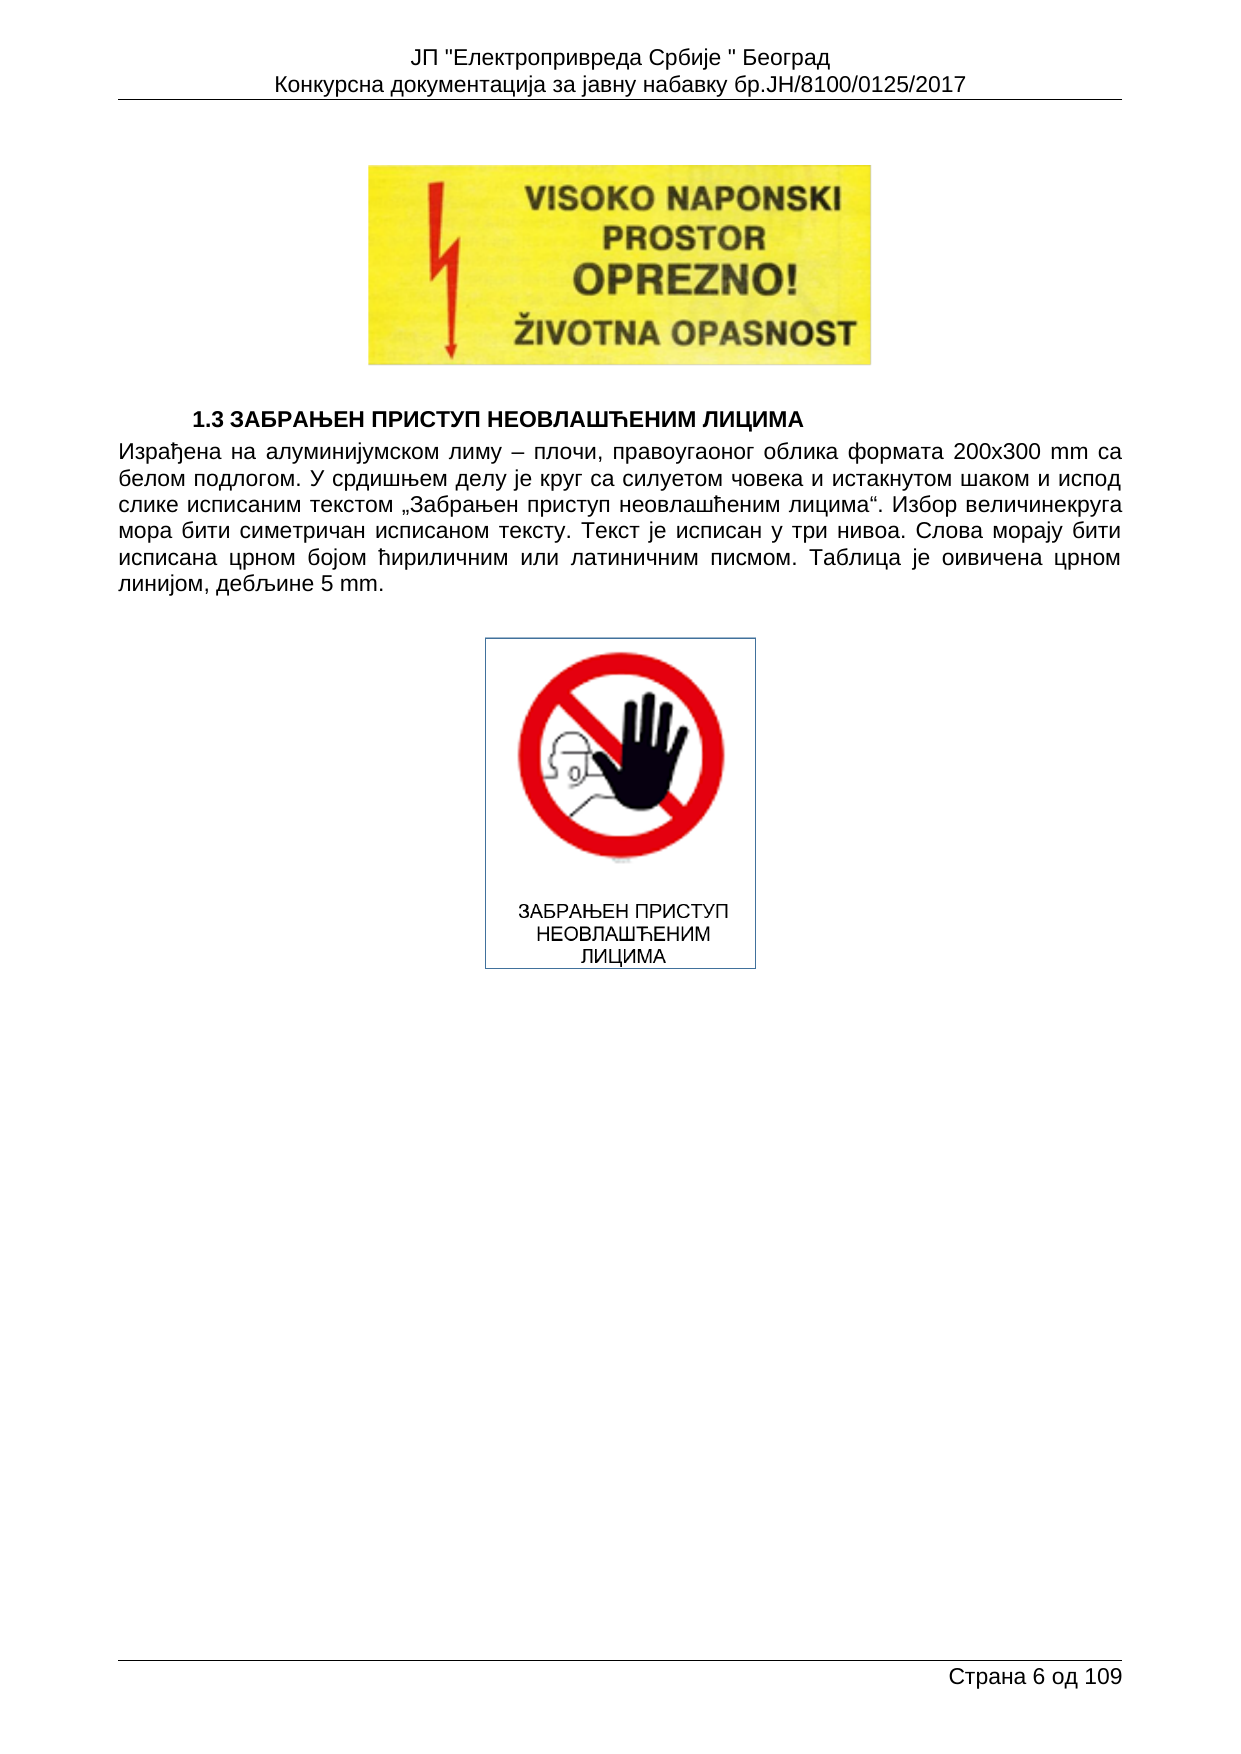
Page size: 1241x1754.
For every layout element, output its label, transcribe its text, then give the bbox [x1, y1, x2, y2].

list ЗАБРАЊЕН ПРИСТУП НЕОВЛАШЋЕНИМ ЛИЦИМА [192, 406, 1122, 432]
text Израђена на алуминијумском лиму – плочи, правоугаоног облика формата 200x300 mm са белом подлогом. У срдишњем делу је круг са силуетом човека и истакнутом шаком и испод слике исписаним текстом „Забрањен приступ неовлашћеним лицима“. Избор величинекруга мора бити симетричан исписаном тексту. Текст је исписан у три нивоа. Слова морају бити исписана црном бојом ћириличним или латиничним писмом. Таблица је оивичена црном линијом, дебљине 5 mm. [118, 438, 1122, 596]
picture [368, 165, 873, 367]
picture [483, 635, 758, 971]
